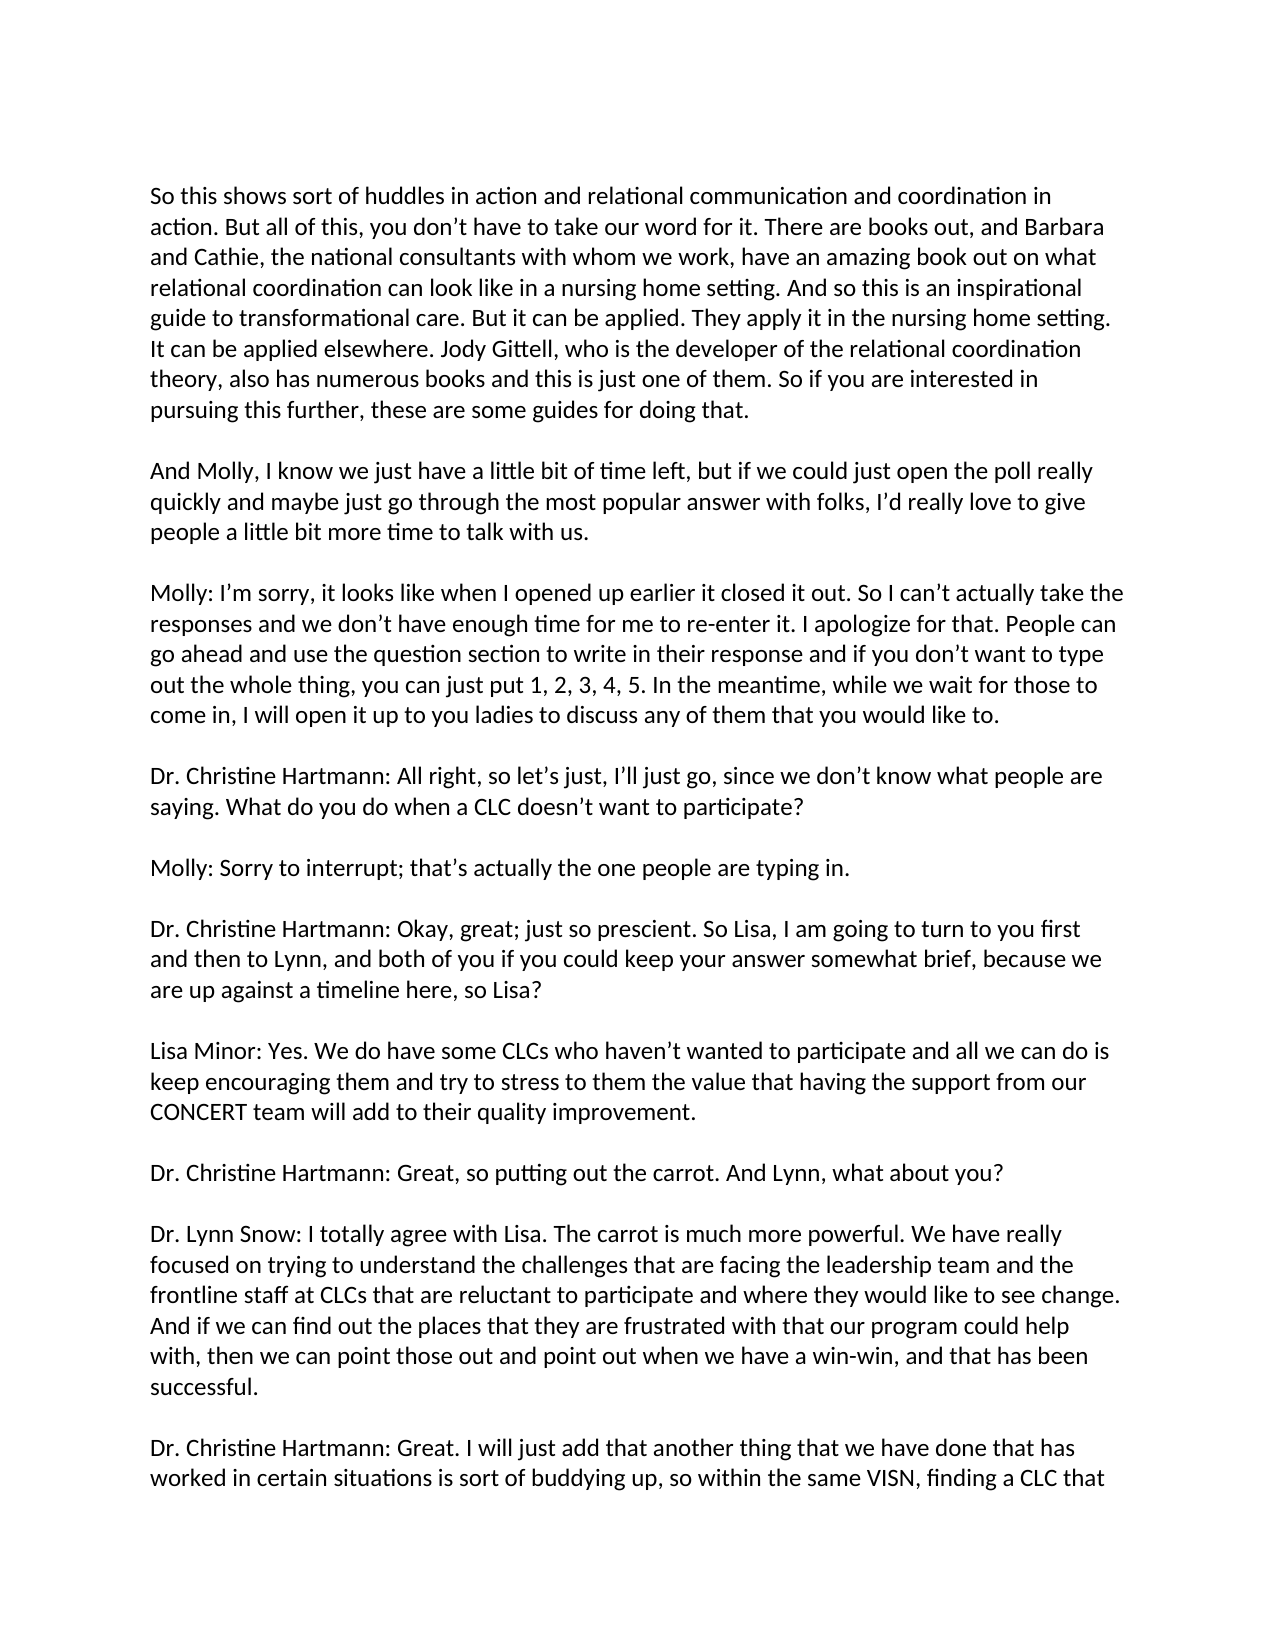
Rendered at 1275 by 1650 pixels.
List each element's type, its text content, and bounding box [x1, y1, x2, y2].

text Dr. Lynn Snow: I totally agree with Lisa. The carrot is much more powerful. We have really focused on trying to understand the challenges that are facing the leadership team and the frontline staff at CLCs that are reluctant to participate and where they would like to see change. And if we can find out the places that they are frustrated with that our program could help with, then we can point those out and point out when we have a win-win, and that has been successful. [150, 1218, 1125, 1401]
text Molly: I’m sorry, it looks like when I opened up earlier it closed it out. So I can’t actually take the responses and we don’t have enough time for me to re-enter it. I apologize for that. People can go ahead and use the question section to write in their response and if you don’t want to type out the whole thing, you can just put 1, 2, 3, 4, 5. In the meantime, while we wait for those to come in, I will open it up to you ladies to discuss any of them that you would like to. [150, 577, 1125, 730]
text Dr. Christine Hartmann: Great, so putting out the carrot. And Lynn, what about you? [150, 1157, 1125, 1188]
text So this shows sort of huddles in action and relational communication and coordination in action. But all of this, you don’t have to take our word for it. There are books out, and Barbara and Cathie, the national consultants with whom we work, have an amazing book out on what relational coordination can look like in a nursing home setting. And so this is an inspirational guide to transformational care. But it can be applied. They apply it in the nursing home setting. It can be applied elsewhere. Jody Gittell, who is the developer of the relational coordination theory, also has numerous books and this is just one of them. So if you are interested in pursuing this further, these are some guides for doing that. [150, 181, 1125, 425]
text Dr. Christine Hartmann: Okay, great; just so prescient. So Lisa, I am going to turn to you first and then to Lynn, and both of you if you could keep your answer somewhat brief, because we are up against a timeline here, so Lisa? [150, 913, 1125, 1004]
text Lisa Minor: Yes. We do have some CLCs who haven’t wanted to participate and all we can do is keep encouraging them and try to stress to them the value that having the support from our CONCERT team will add to their quality improvement. [150, 1035, 1125, 1127]
text Dr. Christine Hartmann: All right, so let’s just, I’ll just go, since we don’t know what people are saying. What do you do when a CLC doesn’t want to participate? [150, 760, 1125, 821]
text And Molly, I know we just have a little bit of time left, but if we could just open the poll really quickly and maybe just go through the most popular answer with folks, I’d really love to give people a little bit more time to talk with us. [150, 455, 1125, 547]
text Molly: Sorry to interrupt; that’s actually the one people are typing in. [150, 852, 1125, 882]
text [150, 1432, 1125, 1493]
